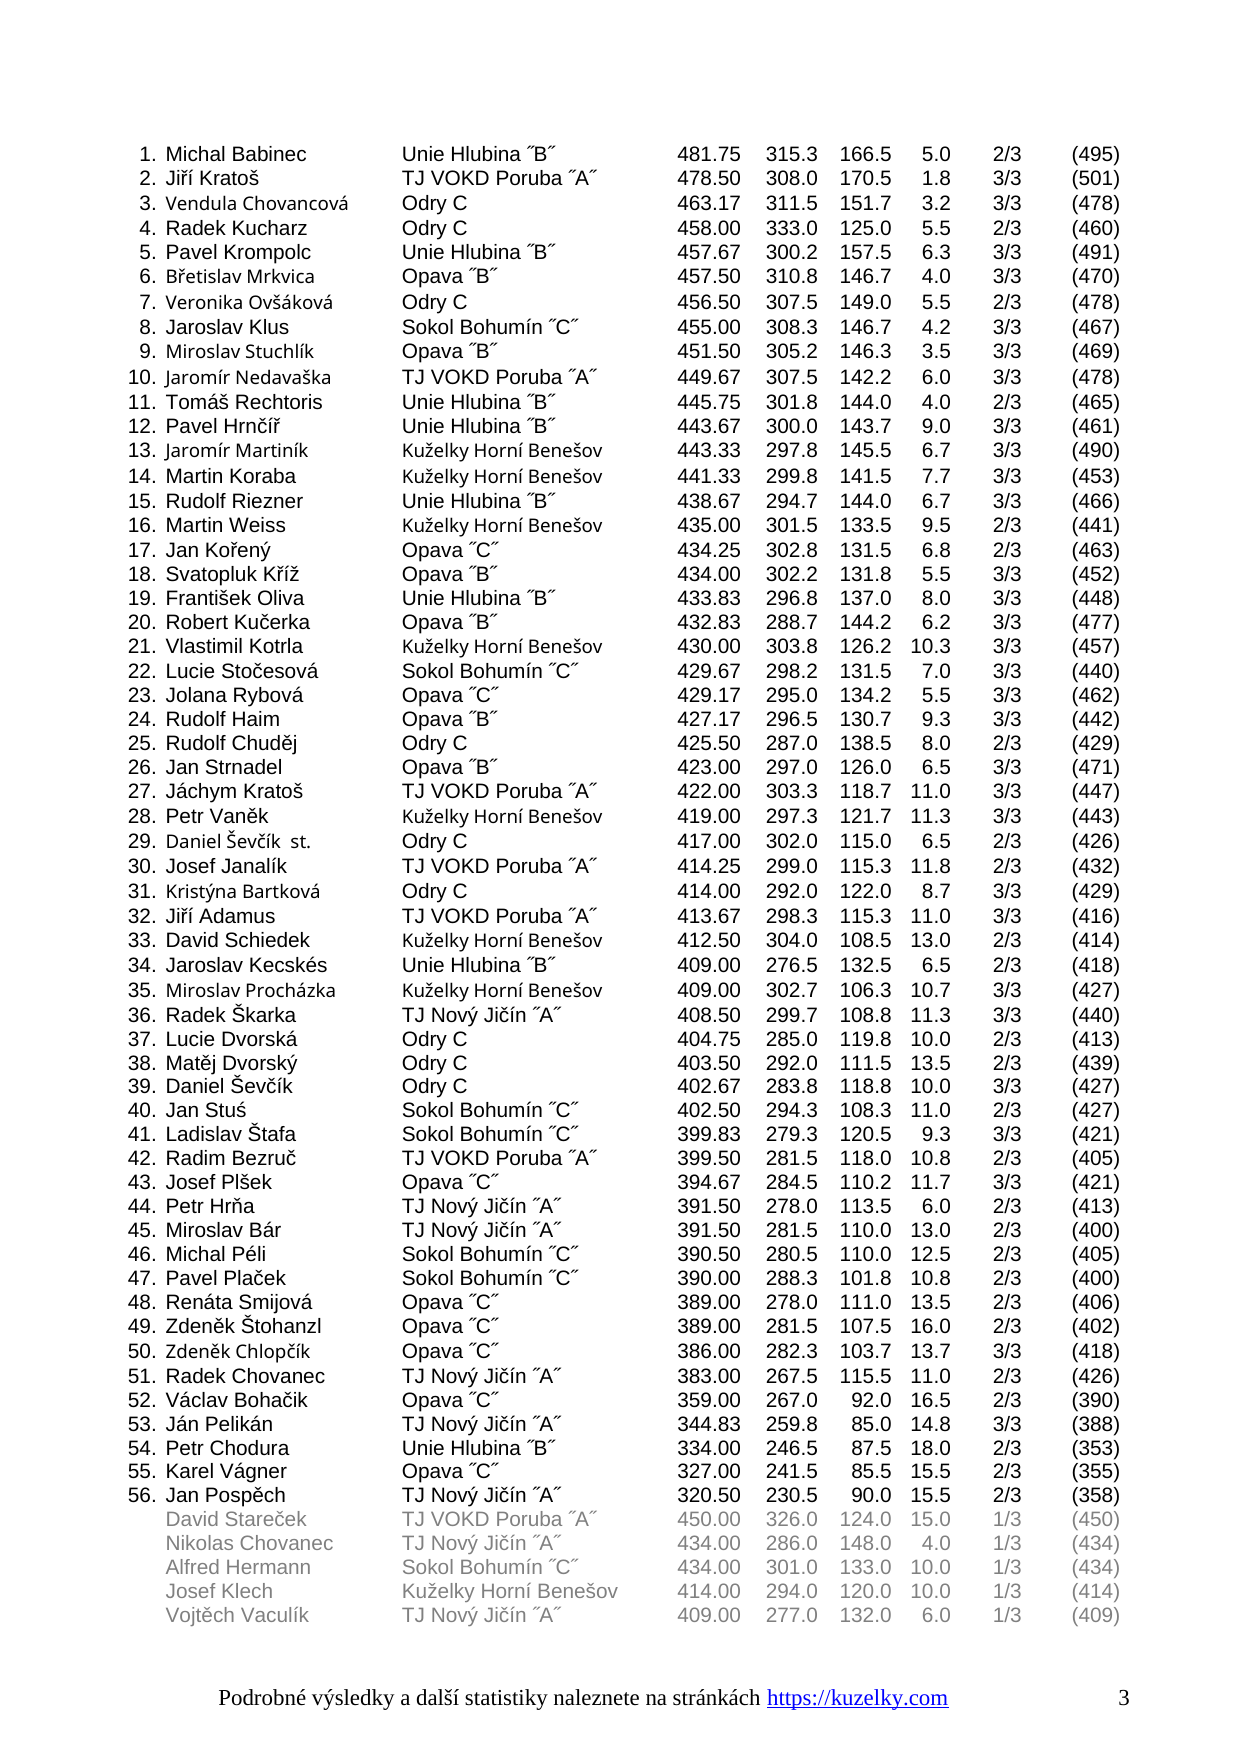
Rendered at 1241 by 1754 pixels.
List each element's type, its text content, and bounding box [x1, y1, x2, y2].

text 10. Jaromír Nedavaška TJ VOKD Poruba ˝A˝ 449.67 307.5 142.2 6.0 3/3 (478) [106, 364, 1134, 389]
text 49. Zdeněk Štohanzl Opava ˝C˝ 389.00 281.5 107.5 16.0 2/3 (402) [106, 1314, 1134, 1338]
text 8. Jaroslav Klus Sokol Bohumín ˝C˝ 455.00 308.3 146.7 4.2 3/3 (467) [106, 314, 1134, 338]
text 16. Martin Weiss Kuželky Horní Benešov 435.00 301.5 133.5 9.5 2/3 (441) [106, 512, 1134, 538]
text 25. Rudolf Chuděj Odry C 425.50 287.0 138.5 8.0 2/3 (429) [106, 731, 1134, 755]
text 17. Jan Kořený Opava ˝C˝ 434.25 302.8 131.5 6.8 2/3 (463) [106, 538, 1134, 562]
text 53. Ján Pelikán TJ Nový Jičín ˝A˝ 344.83 259.8 85.0 14.8 3/3 (388) [106, 1411, 1134, 1435]
text 20. Robert Kučerka Opava ˝B˝ 432.83 288.7 144.2 6.2 3/3 (477) [106, 610, 1134, 634]
text 36. Radek Škarka TJ Nový Jičín ˝A˝ 408.50 299.7 108.8 11.3 3/3 (440) [106, 1002, 1134, 1026]
text 26. Jan Strnadel Opava ˝B˝ 423.00 297.0 126.0 6.5 3/3 (471) [106, 755, 1134, 779]
text 34. Jaroslav Kecskés Unie Hlubina ˝B˝ 409.00 276.5 132.5 6.5 2/3 (418) [106, 953, 1134, 977]
text 12. Pavel Hrnčíř Unie Hlubina ˝B˝ 443.67 300.0 143.7 9.0 3/3 (461) [106, 413, 1134, 437]
text Nikolas Chovanec TJ Nový Jičín ˝A˝ 434.00 286.0 148.0 4.0 1/3 (434) [106, 1531, 1134, 1555]
text 13. Jaromír Martiník Kuželky Horní Benešov 443.33 297.8 145.5 6.7 3/3 (490) [106, 437, 1134, 463]
text 55. Karel Vágner Opava ˝C˝ 327.00 241.5 85.5 15.5 2/3 (355) [106, 1459, 1134, 1483]
text 6. Břetislav Mrkvica Opava ˝B˝ 457.50 310.8 146.7 4.0 3/3 (470) [106, 263, 1134, 289]
text 24. Rudolf Haim Opava ˝B˝ 427.17 296.5 130.7 9.3 3/3 (442) [106, 707, 1134, 731]
text 42. Radim Bezruč TJ VOKD Poruba ˝A˝ 399.50 281.5 118.0 10.8 2/3 (405) [106, 1146, 1134, 1170]
text 7. Veronika Ovšáková Odry C 456.50 307.5 149.0 5.5 2/3 (478) [106, 289, 1134, 314]
text 37. Lucie Dvorská Odry C 404.75 285.0 119.8 10.0 2/3 (413) [106, 1026, 1134, 1050]
text 35. Miroslav Procházka Kuželky Horní Benešov 409.00 302.7 106.3 10.7 3/3 (427) [106, 977, 1134, 1002]
text 47. Pavel Plaček Sokol Bohumín ˝C˝ 390.00 288.3 101.8 10.8 2/3 (400) [106, 1266, 1134, 1290]
text 32. Jiří Adamus TJ VOKD Poruba ˝A˝ 413.67 298.3 115.3 11.0 3/3 (416) [106, 903, 1134, 927]
text 40. Jan Stuś Sokol Bohumín ˝C˝ 402.50 294.3 108.3 11.0 2/3 (427) [106, 1098, 1134, 1122]
text 41. Ladislav Štafa Sokol Bohumín ˝C˝ 399.83 279.3 120.5 9.3 3/3 (421) [106, 1122, 1134, 1146]
text 14. Martin Koraba Kuželky Horní Benešov 441.33 299.8 141.5 7.7 3/3 (453) [106, 463, 1134, 488]
text 39. Daniel Ševčík Odry C 402.67 283.8 118.8 10.0 3/3 (427) [106, 1074, 1134, 1098]
text 28. Petr Vaněk Kuželky Horní Benešov 419.00 297.3 121.7 11.3 3/3 (443) [106, 803, 1134, 828]
text 52. Václav Bohačik Opava ˝C˝ 359.00 267.0 92.0 16.5 2/3 (390) [106, 1387, 1134, 1411]
text 11. Tomáš Rechtoris Unie Hlubina ˝B˝ 445.75 301.8 144.0 4.0 2/3 (465) [106, 389, 1134, 413]
text 51. Radek Chovanec TJ Nový Jičín ˝A˝ 383.00 267.5 115.5 11.0 2/3 (426) [106, 1363, 1134, 1387]
text 33. David Schiedek Kuželky Horní Benešov 412.50 304.0 108.5 13.0 2/3 (414) [106, 927, 1134, 953]
text 38. Matěj Dvorský Odry C 403.50 292.0 111.5 13.5 2/3 (439) [106, 1050, 1134, 1074]
text Alfred Hermann Sokol Bohumín ˝C˝ 434.00 301.0 133.0 10.0 1/3 (434) [106, 1555, 1134, 1579]
text 31. Kristýna Bartková Odry C 414.00 292.0 122.0 8.7 3/3 (429) [106, 878, 1134, 903]
text Vojtěch Vaculík TJ Nový Jičín ˝A˝ 409.00 277.0 132.0 6.0 1/3 (409) [106, 1603, 1134, 1627]
text 1. Michal Babinec Unie Hlubina ˝B˝ 481.75 315.3 166.5 5.0 2/3 (495) [106, 142, 1134, 166]
text 21. Vlastimil Kotrla Kuželky Horní Benešov 430.00 303.8 126.2 10.3 3/3 (457) [106, 634, 1134, 659]
text 5. Pavel Krompolc Unie Hlubina ˝B˝ 457.67 300.2 157.5 6.3 3/3 (491) [106, 239, 1134, 263]
text David Stareček TJ VOKD Poruba ˝A˝ 450.00 326.0 124.0 15.0 1/3 (450) [106, 1507, 1134, 1531]
text 2. Jiří Kratoš TJ VOKD Poruba ˝A˝ 478.50 308.0 170.5 1.8 3/3 (501) [106, 166, 1134, 190]
text 4. Radek Kucharz Odry C 458.00 333.0 125.0 5.5 2/3 (460) [106, 216, 1134, 239]
text 44. Petr Hrňa TJ Nový Jičín ˝A˝ 391.50 278.0 113.5 6.0 2/3 (413) [106, 1194, 1134, 1218]
text 22. Lucie Stočesová Sokol Bohumín ˝C˝ 429.67 298.2 131.5 7.0 3/3 (440) [106, 659, 1134, 683]
text 46. Michal Péli Sokol Bohumín ˝C˝ 390.50 280.5 110.0 12.5 2/3 (405) [106, 1242, 1134, 1266]
text 15. Rudolf Riezner Unie Hlubina ˝B˝ 438.67 294.7 144.0 6.7 3/3 (466) [106, 488, 1134, 512]
text 54. Petr Chodura Unie Hlubina ˝B˝ 334.00 246.5 87.5 18.0 2/3 (353) [106, 1435, 1134, 1459]
text 48. Renáta Smijová Opava ˝C˝ 389.00 278.0 111.0 13.5 2/3 (406) [106, 1290, 1134, 1314]
text 56. Jan Pospěch TJ Nový Jičín ˝A˝ 320.50 230.5 90.0 15.5 2/3 (358) [106, 1483, 1134, 1507]
text Josef Klech Kuželky Horní Benešov 414.00 294.0 120.0 10.0 1/3 (414) [106, 1579, 1134, 1603]
text 43. Josef Plšek Opava ˝C˝ 394.67 284.5 110.2 11.7 3/3 (421) [106, 1170, 1134, 1194]
text 50. Zdeněk Chlopčík Opava ˝C˝ 386.00 282.3 103.7 13.7 3/3 (418) [106, 1338, 1134, 1363]
text 30. Josef Janalík TJ VOKD Poruba ˝A˝ 414.25 299.0 115.3 11.8 2/3 (432) [106, 854, 1134, 878]
text 18. Svatopluk Kříž Opava ˝B˝ 434.00 302.2 131.8 5.5 3/3 (452) [106, 562, 1134, 586]
text 29. Daniel Ševčík st. Odry C 417.00 302.0 115.0 6.5 2/3 (426) [106, 828, 1134, 854]
text 3. Vendula Chovancová Odry C 463.17 311.5 151.7 3.2 3/3 (478) [106, 190, 1134, 216]
text 19. František Oliva Unie Hlubina ˝B˝ 433.83 296.8 137.0 8.0 3/3 (448) [106, 586, 1134, 610]
text 23. Jolana Rybová Opava ˝C˝ 429.17 295.0 134.2 5.5 3/3 (462) [106, 683, 1134, 707]
text 27. Jáchym Kratoš TJ VOKD Poruba ˝A˝ 422.00 303.3 118.7 11.0 3/3 (447) [106, 779, 1134, 803]
text 45. Miroslav Bár TJ Nový Jičín ˝A˝ 391.50 281.5 110.0 13.0 2/3 (400) [106, 1218, 1134, 1242]
text 9. Miroslav Stuchlík Opava ˝B˝ 451.50 305.2 146.3 3.5 3/3 (469) [106, 338, 1134, 364]
